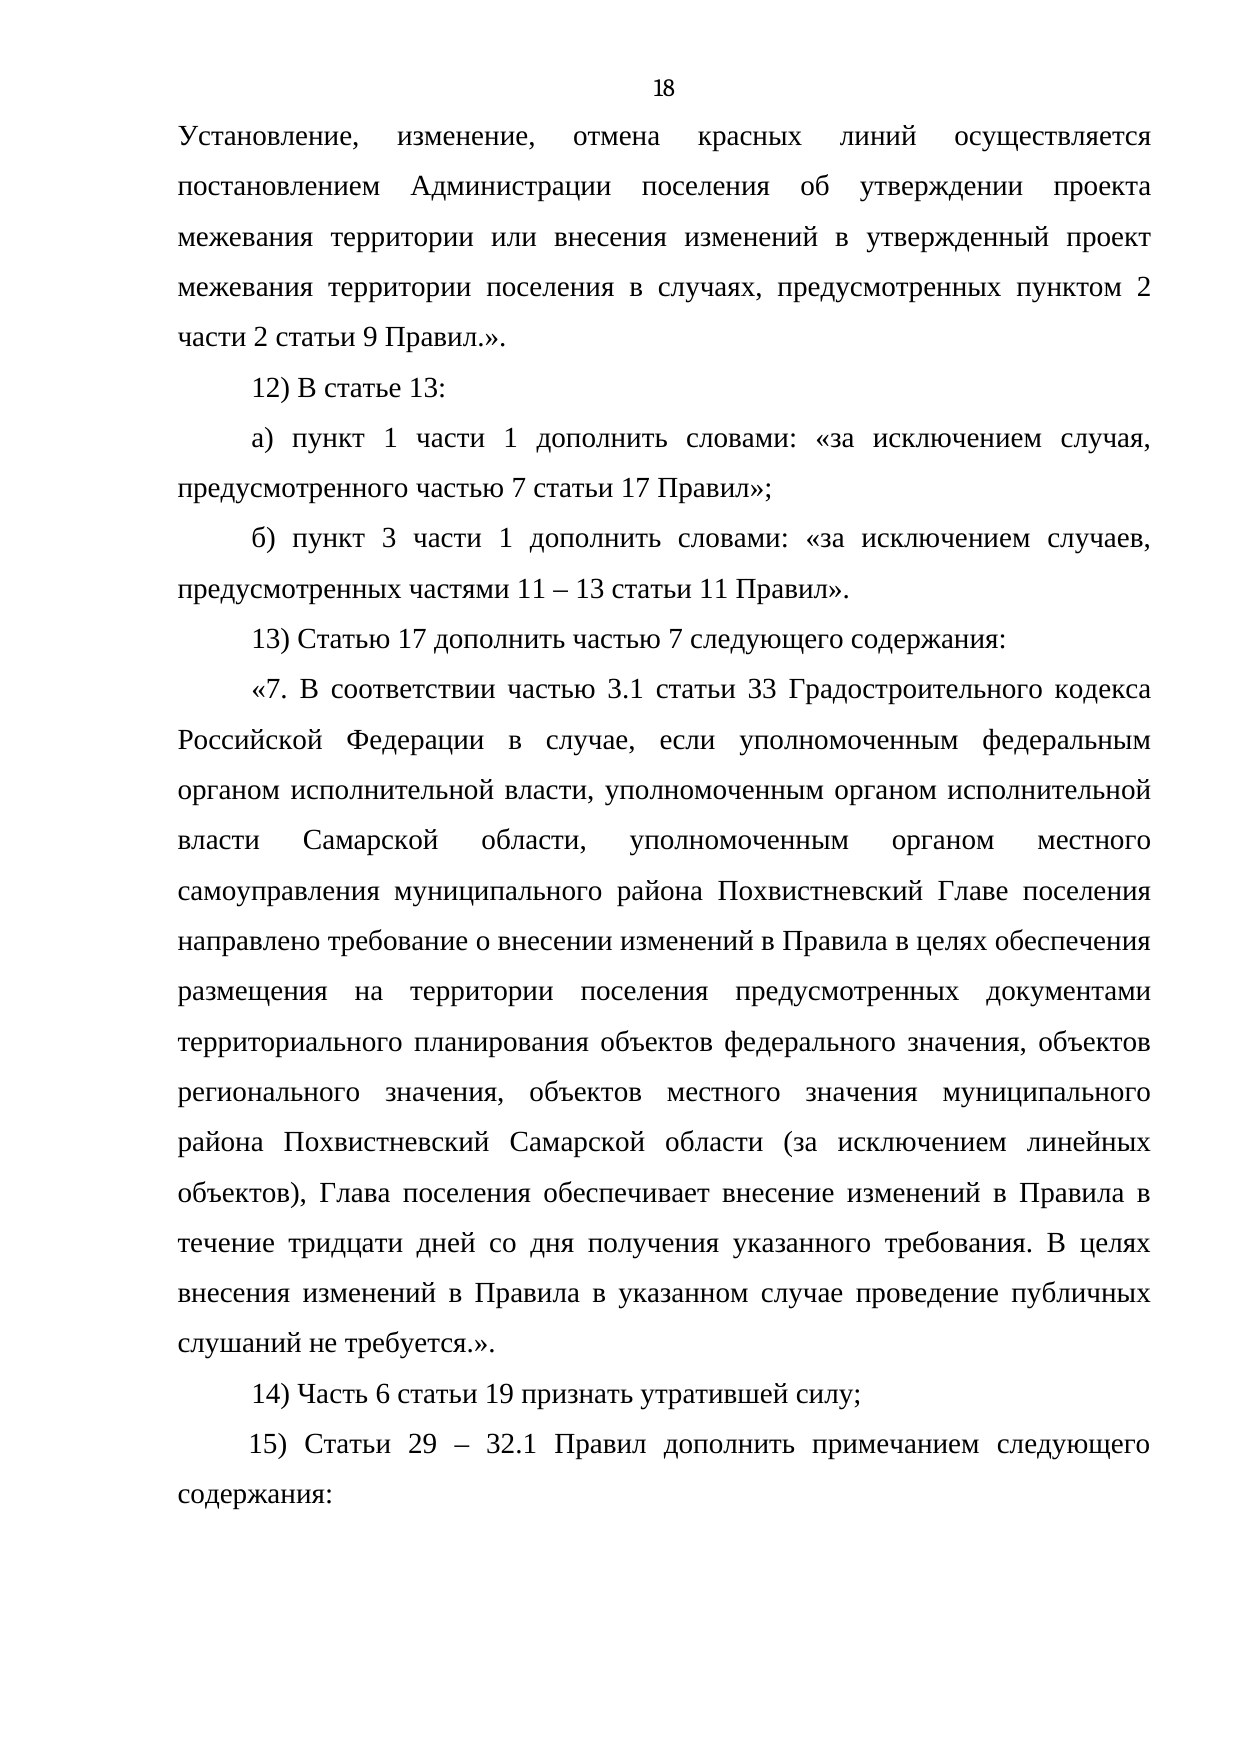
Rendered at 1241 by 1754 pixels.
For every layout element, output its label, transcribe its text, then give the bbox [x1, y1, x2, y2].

text «7. В соответствии частью 3.1 статьи 33 Градостроительного кодекса Российской Федерации в случае, если уполномоченным федеральным органом исполнительной власти, уполномоченным органом исполнительной власти Самарской области, уполномоченным органом местного самоуправления муниципального района Похвистневский Главе поселения направлено требование о внесении изменений в Правила в целях обеспечения размещения на территории поселения предусмотренных документами территориального планирования объектов федерального значения, объектов регионального значения, объектов местного значения муниципального района Похвистневский Самарской области (за исключением линейных объектов), Глава поселения обеспечивает внесение изменений в Правила в течение тридцати дней со дня получения указанного требования. В целях внесения изменений в Правила в указанном случае проведение публичных слушаний не требуется.». [177, 672, 1152, 1359]
text 14) Часть 6 статьи 19 признать утратившей силу; [177, 1376, 1152, 1409]
text 15) Статьи 29 – 32.1 Правил дополнить примечанием следующего содержания: [177, 1426, 1152, 1510]
text 13) Статью 17 дополнить частью 7 следующего содержания: [177, 621, 1152, 655]
text 12) В статье 13: [177, 370, 1152, 403]
text б) пункт 3 части 1 дополнить словами: «за исключением случаев, предусмотренных частями 11 – 13 статьи 11 Правил». [177, 521, 1152, 604]
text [177, 118, 1152, 353]
text а) пункт 1 части 1 дополнить словами: «за исключением случая, предусмотренного частью 7 статьи 17 Правил»; [177, 420, 1152, 504]
